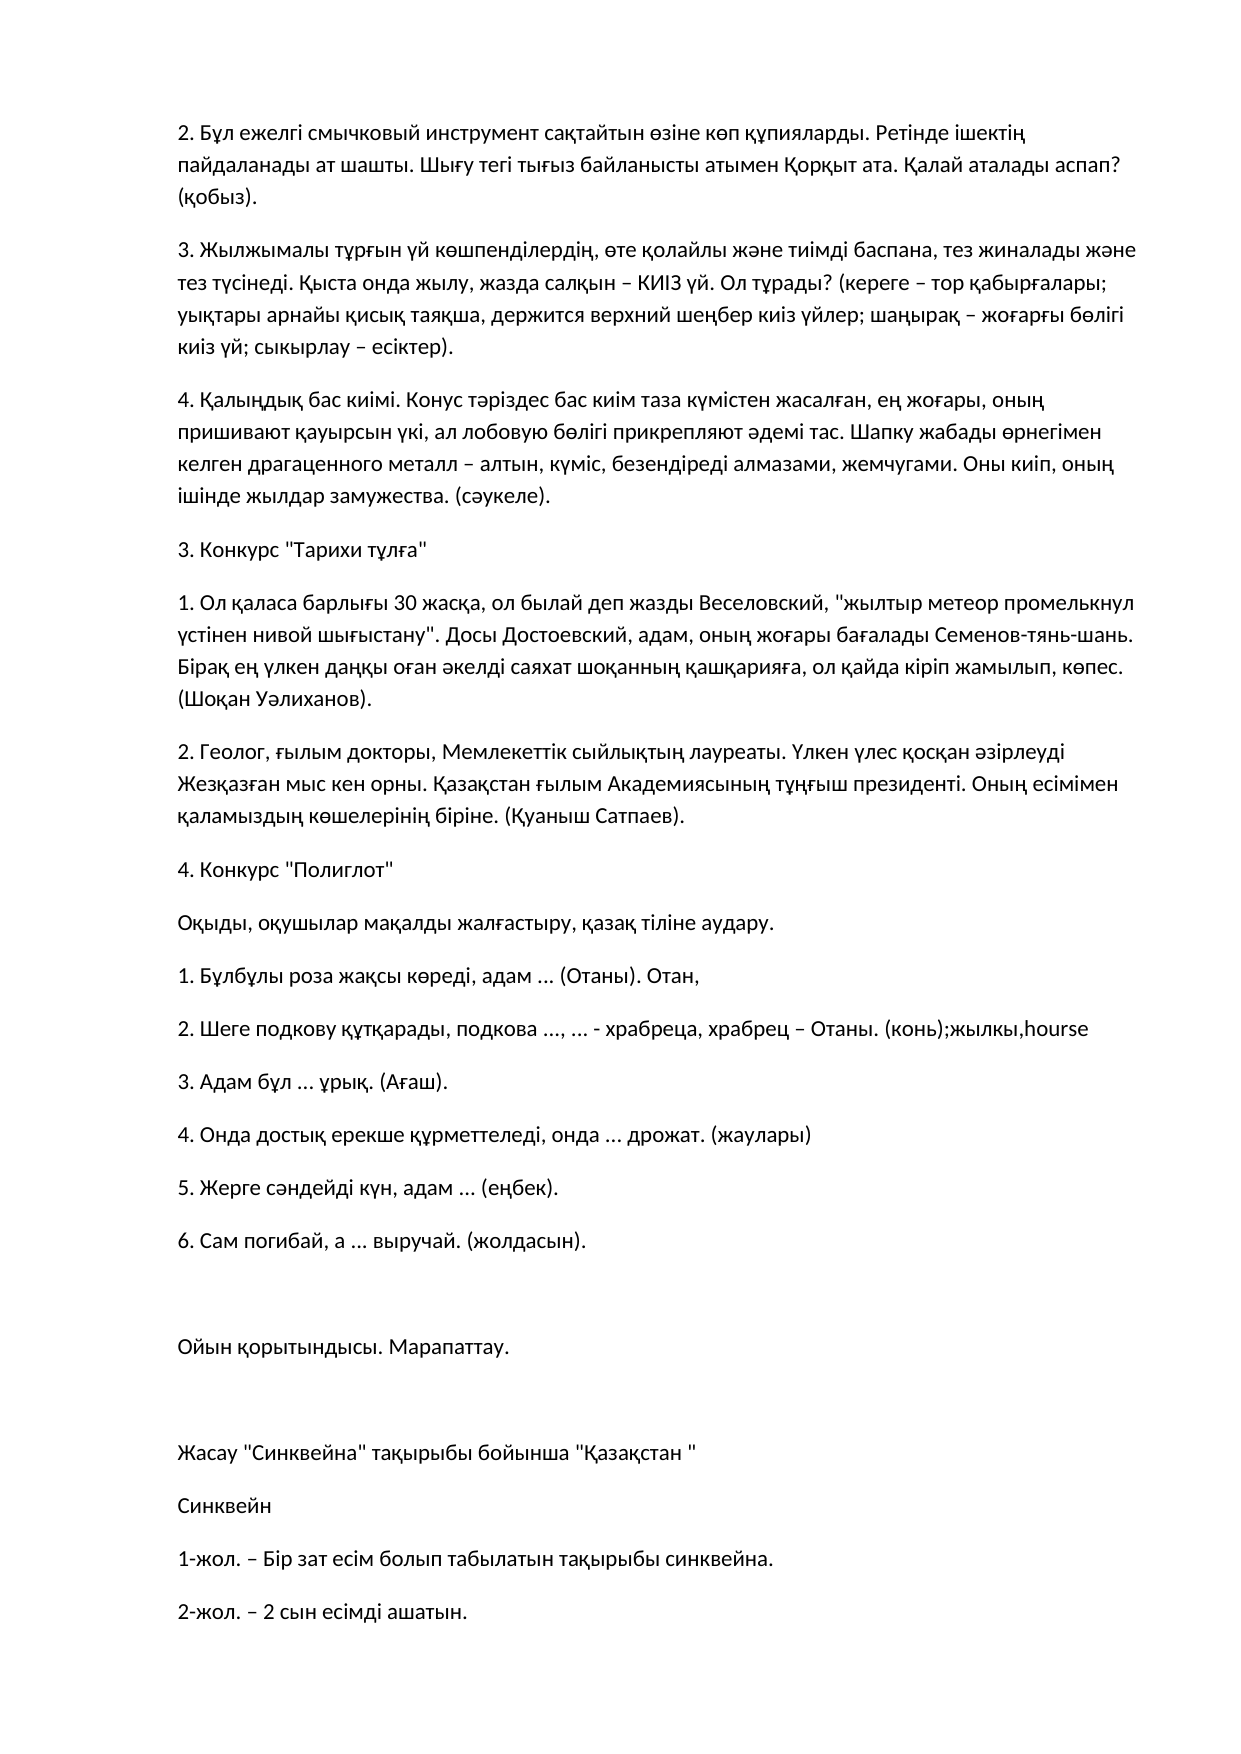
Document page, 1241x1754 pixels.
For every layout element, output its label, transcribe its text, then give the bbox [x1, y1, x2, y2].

text 5. Жерге сәндейді күн, адам ... (еңбек). [177, 1173, 1152, 1201]
text Синквейн [177, 1491, 1152, 1519]
text Жасау "Синквейна" тақырыбы бойынша "Қазақстан " [177, 1438, 1152, 1466]
text 3. Конкурс "Тарихи тұлға" [177, 535, 1152, 563]
text 3. Адам бұл ... ұрық. (Ағаш). [177, 1067, 1152, 1095]
text Ойын қорытындысы. Марапаттау. [177, 1332, 1152, 1360]
text 2-жол. – 2 сын есімді ашатын. [177, 1597, 1152, 1625]
text 2. Геолог, ғылым докторы, Мемлекеттік сыйлықтың лауреаты. Үлкен үлес қосқан әзірлеуді Жезқазған мыс кен орны. Қазақстан ғылым Академиясының тұңғыш президенті. Оның есімімен қаламыздың көшелерінің біріне. (Қуаныш Сатпаев). [177, 737, 1152, 830]
text 1. Бұлбұлы роза жақсы көреді, адам ... (Отаны). Отан, [177, 961, 1152, 989]
text 4. Қалыңдық бас киімі. Конус тәріздес бас киім таза күмістен жасалған, ең жоғары, оның пришивают қауырсын үкі, ал лобовую бөлігі прикрепляют әдемі тас. Шапку жабады өрнегімен келген драгаценного металл – алтын, күміс, безендіреді алмазами, жемчугами. Оны киіп, оның ішінде жылдар замужества. (сәукеле). [177, 385, 1152, 510]
text 1-жол. – Бір зат есім болып табылатын тақырыбы синквейна. [177, 1544, 1152, 1572]
text Оқыды, оқушылар мақалды жалғастыру, қазақ тіліне аудару. [177, 908, 1152, 936]
text 4. Конкурс "Полиглот" [177, 855, 1152, 883]
text 1. Ол қаласа барлығы 30 жасқа, ол былай деп жазды Веселовский, "жылтыр метеор промелькнул үстінен нивой шығыстану". Досы Достоевский, адам, оның жоғары бағалады Семенов-тянь-шань. Бірақ ең үлкен даңқы оған әкелді саяхат шоқанның қашқарияға, ол қайда кіріп жамылып, көпес. (Шоқан Уәлиханов). [177, 588, 1152, 712]
text 4. Онда достық ерекше құрметтеледі, онда ... дрожат. (жаулары) [177, 1120, 1152, 1148]
text 3. Жылжымалы тұрғын үй көшпенділердің, өте қолайлы және тиімді баспана, тез жиналады және тез түсінеді. Қыста онда жылу, жазда салқын – КИІЗ үй. Ол тұрады? (кереге – тор қабырғалары; уықтары арнайы қисық таяқша, держится верхний шеңбер киіз үйлер; шаңырақ – жоғарғы бөлігі киіз үй; сыкырлау – есіктер). [177, 236, 1152, 360]
text 2. Бұл ежелгі смычковый инструмент сақтайтын өзіне көп құпияларды. Ретінде ішектің пайдаланады ат шашты. Шығу тегі тығыз байланысты атымен Қорқыт ата. Қалай аталады аспап? (қобыз). [177, 118, 1152, 211]
text 6. Сам погибай, а ... выручай. (жолдасын). [177, 1226, 1152, 1254]
text 2. Шеге подкову құтқарады, подкова ..., ... - храбреца, храбрец – Отаны. (конь);жылкы,hourse [177, 1014, 1152, 1042]
